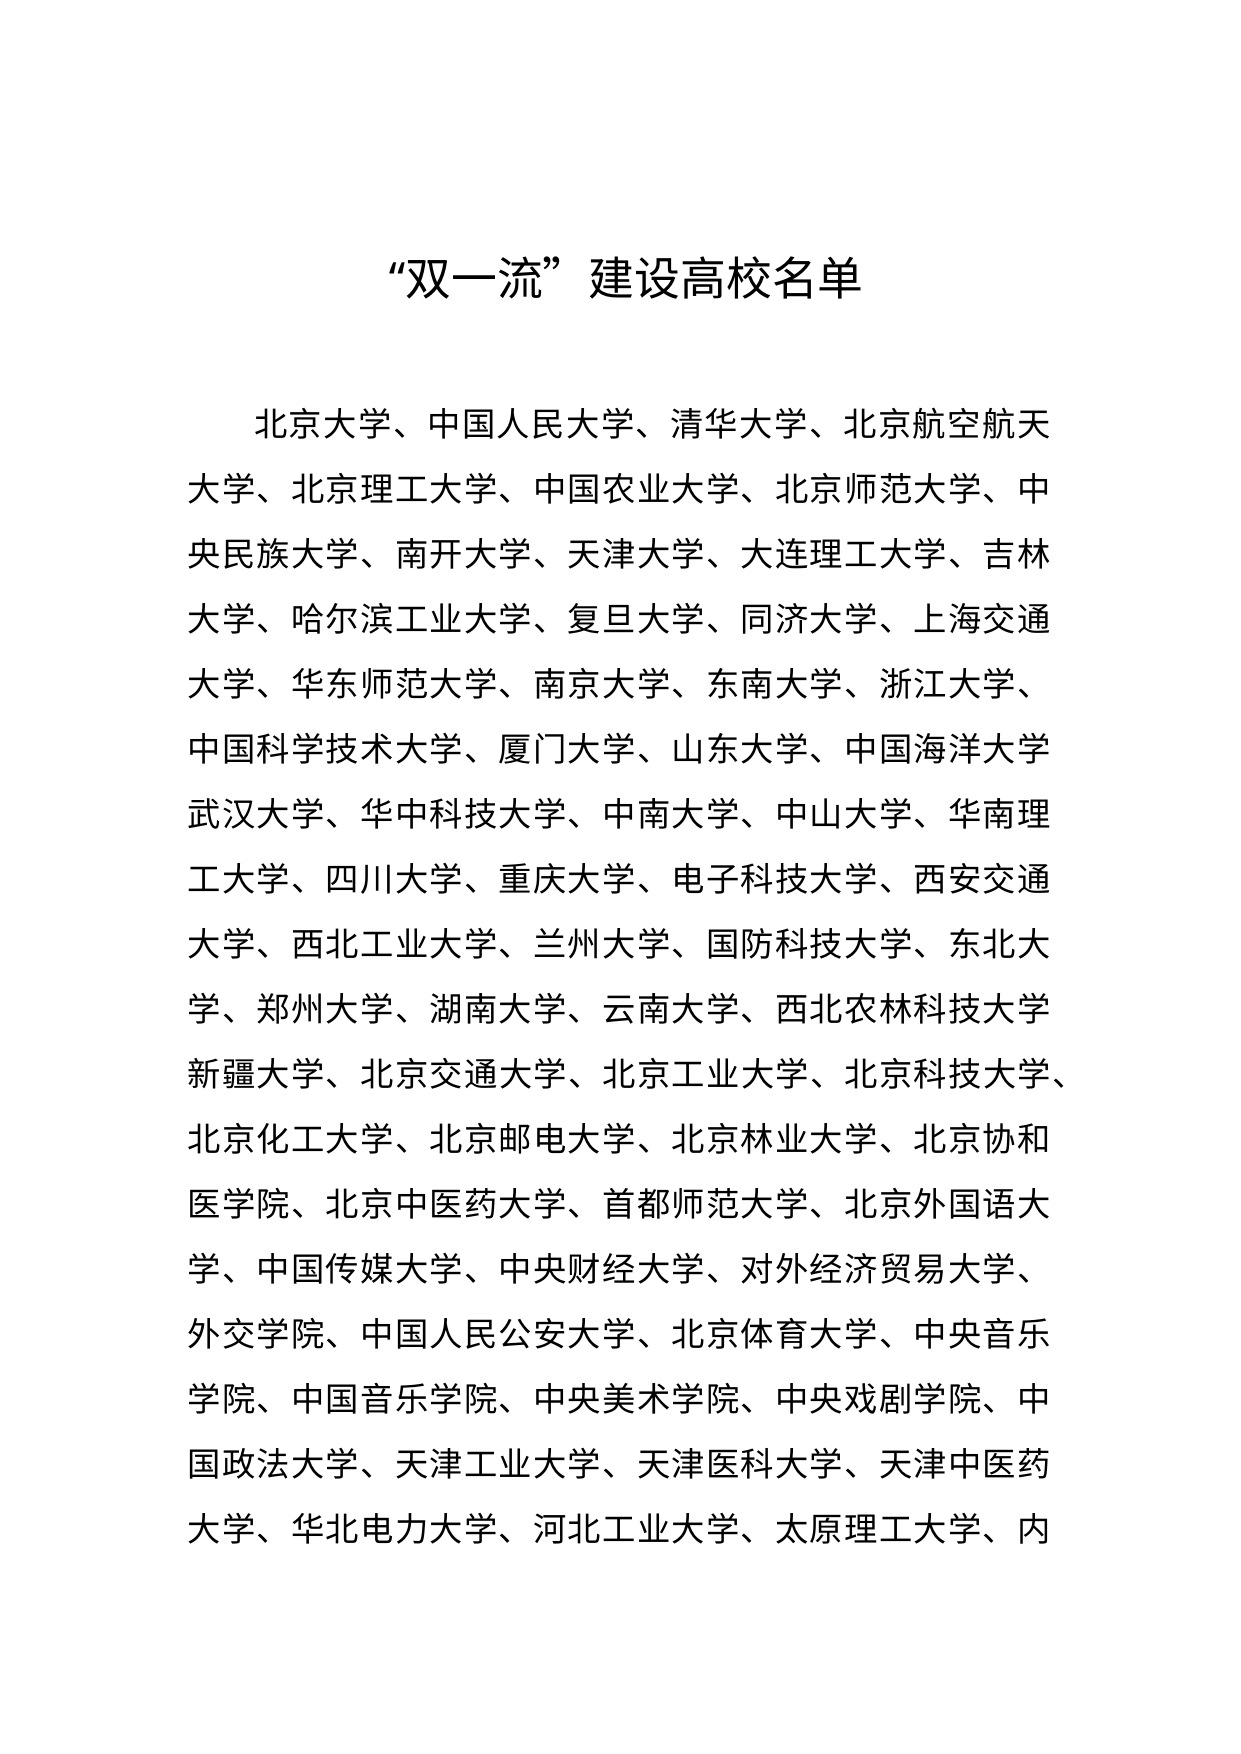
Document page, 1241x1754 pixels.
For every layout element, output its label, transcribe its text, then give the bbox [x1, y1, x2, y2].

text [187, 389, 1053, 1559]
text “双一流”建设高校名单 [187, 227, 1053, 324]
